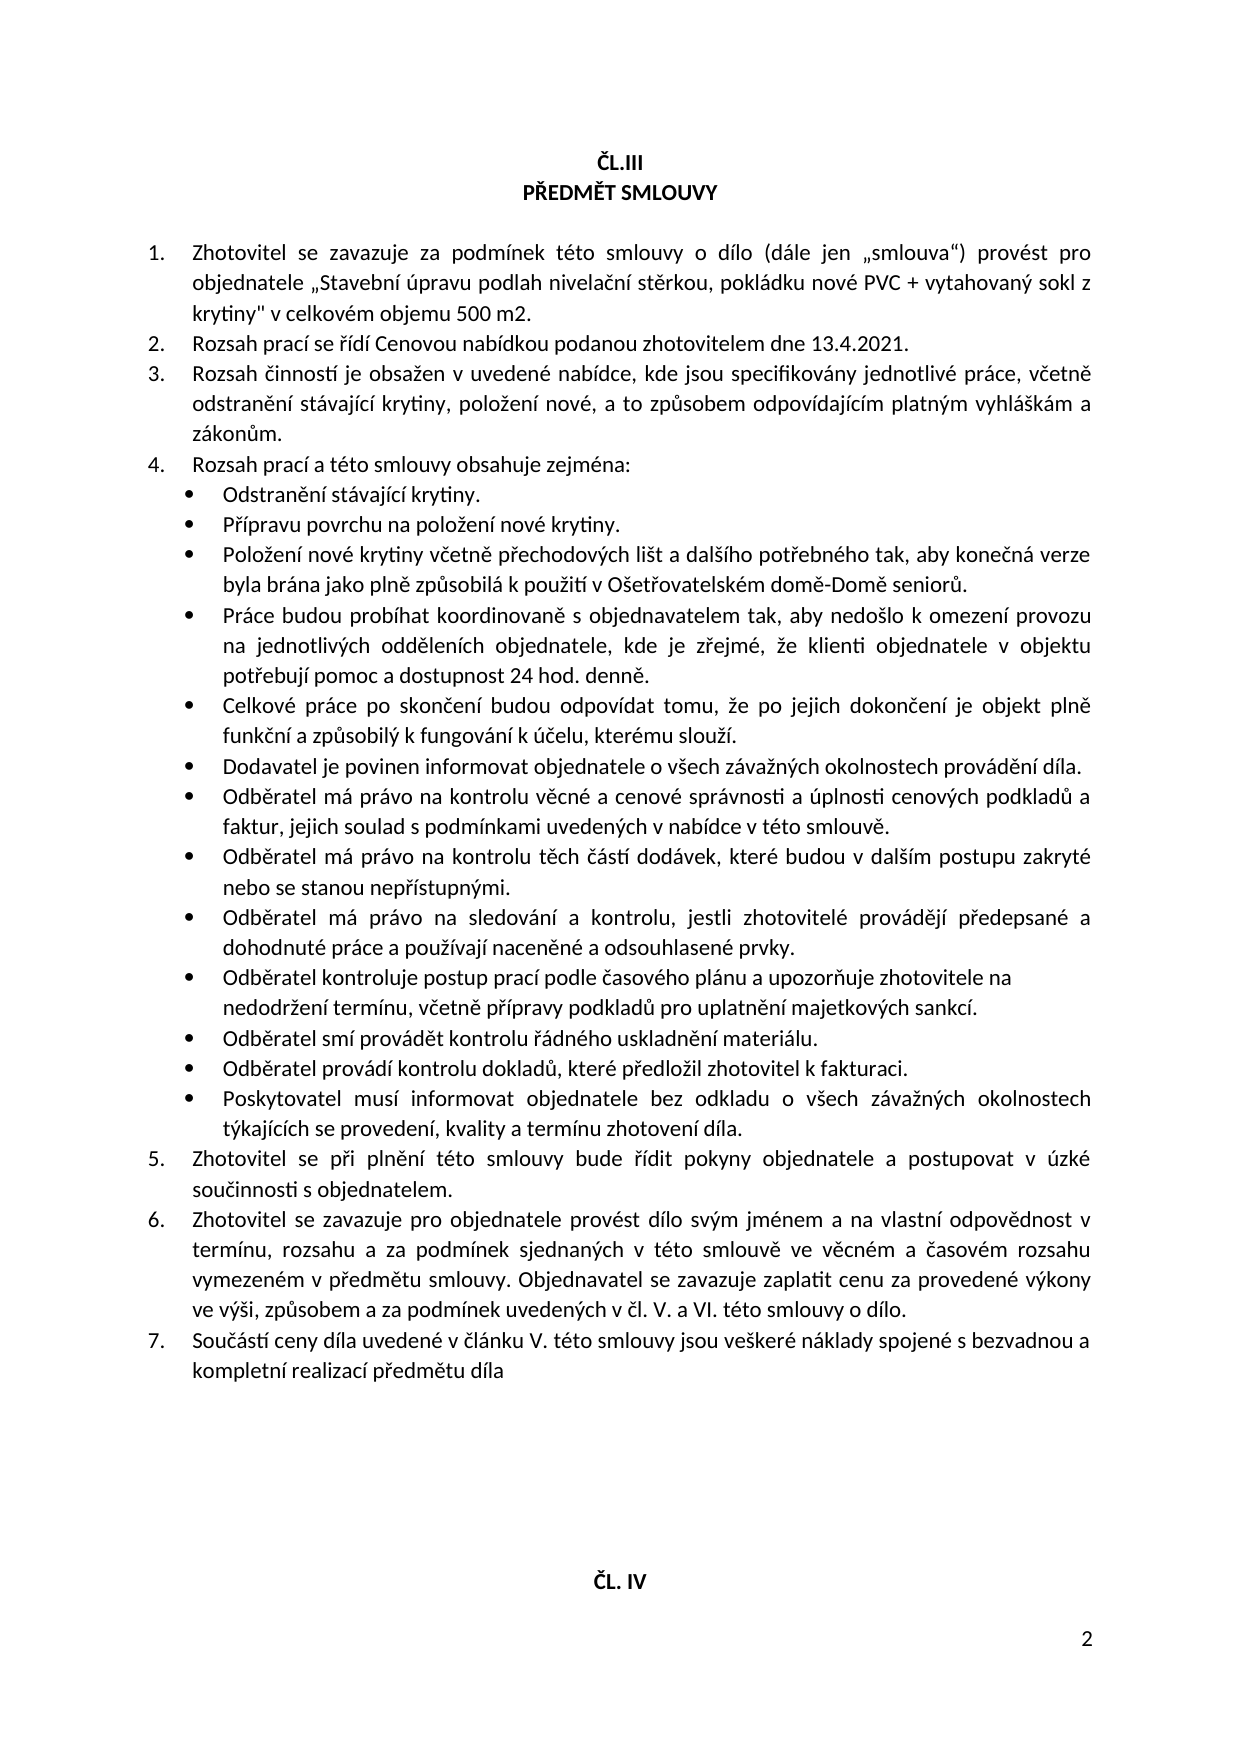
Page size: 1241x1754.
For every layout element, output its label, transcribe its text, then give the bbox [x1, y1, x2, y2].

list Odběratel má právo na kontrolu věcné a cenové správnosti a úplnosti cenových podkladů a faktur, jejich soulad s podmínkami uvedených v nabídce v této smlouvě. [185, 782, 1093, 840]
list Odběratel provádí kontrolu dokladů, které předložil zhotovitel k fakturaci. [185, 1054, 1093, 1082]
list Odběratel má právo na sledování a kontrolu, jestli zhotovitelé provádějí předepsané a dohodnuté práce a používají naceněné a odsouhlasené prvky. [185, 903, 1093, 961]
text PŘEDMĚT SMLOUVY [148, 178, 1093, 206]
list Součástí ceny díla uvedené v článku V. této smlouvy jsou veškeré náklady spojené s bezvadnou a kompletní realizací předmětu díla [148, 1326, 1093, 1384]
list Dodavatel je povinen informovat objednatele o všech závažných okolnostech provádění díla. [185, 752, 1093, 780]
list Rozsah prací se řídí Cenovou nabídkou podanou zhotovitelem dne 13.4.2021. [148, 329, 1093, 357]
list Zhotovitel se zavazuje za podmínek této smlouvy o dílo (dále jen „smlouva“) provést pro objednatele „Stavební úpravu podlah nivelační stěrkou, pokládku nové PVC + vytahovaný sokl z krytiny" v celkovém objemu 500 m2. [148, 238, 1093, 327]
list Odstranění stávající krytiny. [185, 480, 1093, 508]
list Položení nové krytiny včetně přechodových lišt a dalšího potřebného tak, aby konečná verze byla brána jako plně způsobilá k použití v Ošetřovatelském domě-Domě seniorů. [185, 540, 1093, 598]
list Odběratel má právo na kontrolu těch částí dodávek, které budou v dalším postupu zakryté nebo se stanou nepřístupnými. [185, 842, 1093, 901]
text ČL.III [148, 148, 1093, 176]
list Rozsah prací a této smlouvy obsahuje zejména: [148, 450, 1093, 478]
list Odběratel kontroluje postup prací podle časového plánu a upozorňuje zhotovitele na [185, 963, 1093, 991]
text ČL. IV [148, 1567, 1093, 1595]
list Odběratel smí provádět kontrolu řádného uskladnění materiálu. [185, 1024, 1093, 1052]
list Poskytovatel musí informovat objednatele bez odkladu o všech závažných okolnostech týkajících se provedení, kvality a termínu zhotovení díla. [185, 1084, 1093, 1142]
list Práce budou probíhat koordinovaně s objednavatelem tak, aby nedošlo k omezení provozu na jednotlivých odděleních objednatele, kde je zřejmé, že klienti objednatele v objektu potřebují pomoc a dostupnost 24 hod. denně. [185, 601, 1093, 689]
list nedodržení termínu, včetně přípravy podkladů pro uplatnění majetkových sankcí. [223, 993, 1093, 1021]
list Celkové práce po skončení budou odpovídat tomu, že po jejich dokončení je objekt plně funkční a způsobilý k fungování k účelu, kterému slouží. [185, 691, 1093, 749]
list Zhotovitel se zavazuje pro objednatele provést dílo svým jménem a na vlastní odpovědnost v termínu, rozsahu a za podmínek sjednaných v této smlouvě ve věcném a časovém rozsahu vymezeném v předmětu smlouvy. Objednavatel se zavazuje zaplatit cenu za provedené výkony ve výši, způsobem a za podmínek uvedených v čl. V. a VI. této smlouvy o dílo. [148, 1205, 1093, 1323]
list Zhotovitel se při plnění této smlouvy bude řídit pokyny objednatele a postupovat v úzké součinnosti s objednatelem. [148, 1144, 1093, 1203]
list Rozsah činností je obsažen v uvedené nabídce, kde jsou specifikovány jednotlivé práce, včetně odstranění stávající krytiny, položení nové, a to způsobem odpovídajícím platným vyhláškám a zákonům. [148, 359, 1093, 447]
list Přípravu povrchu na položení nové krytiny. [185, 510, 1093, 538]
